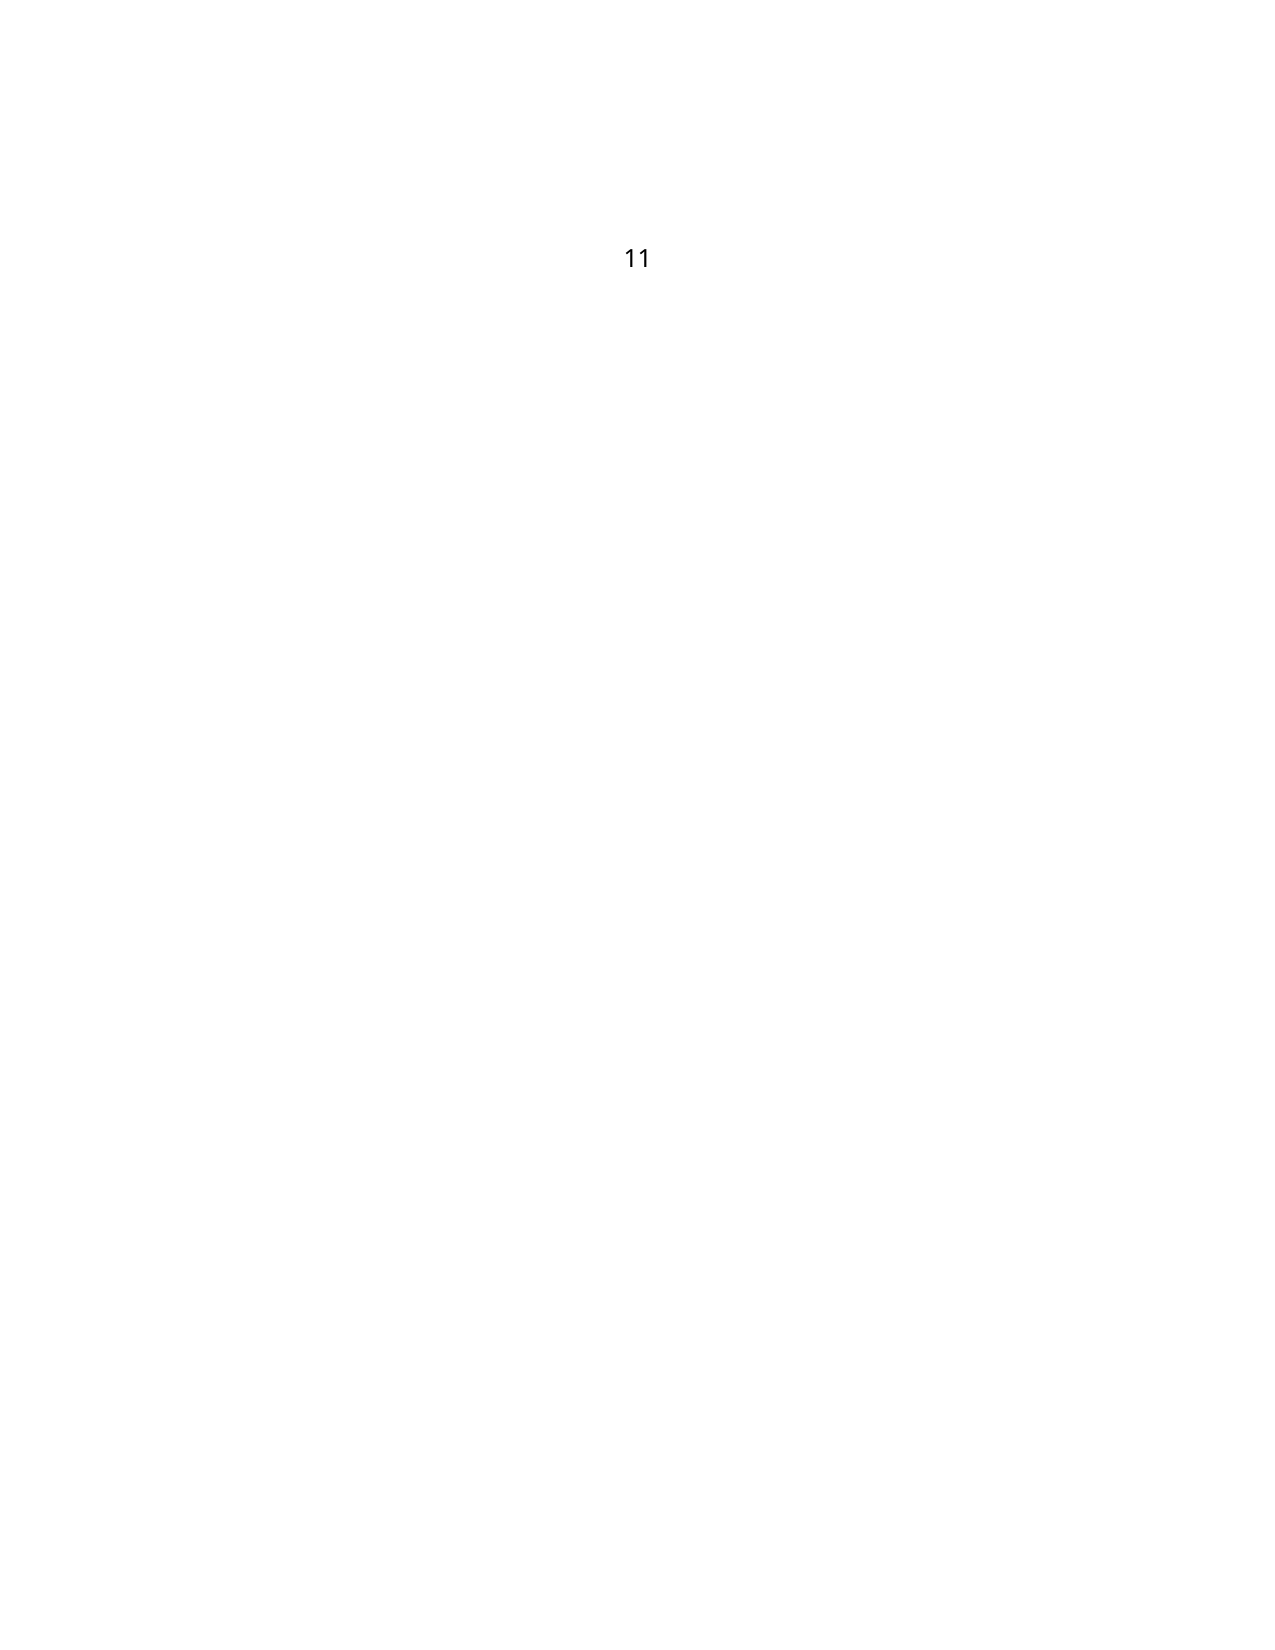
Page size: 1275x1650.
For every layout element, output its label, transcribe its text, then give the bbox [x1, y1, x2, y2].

text 11 [150, 241, 1125, 275]
